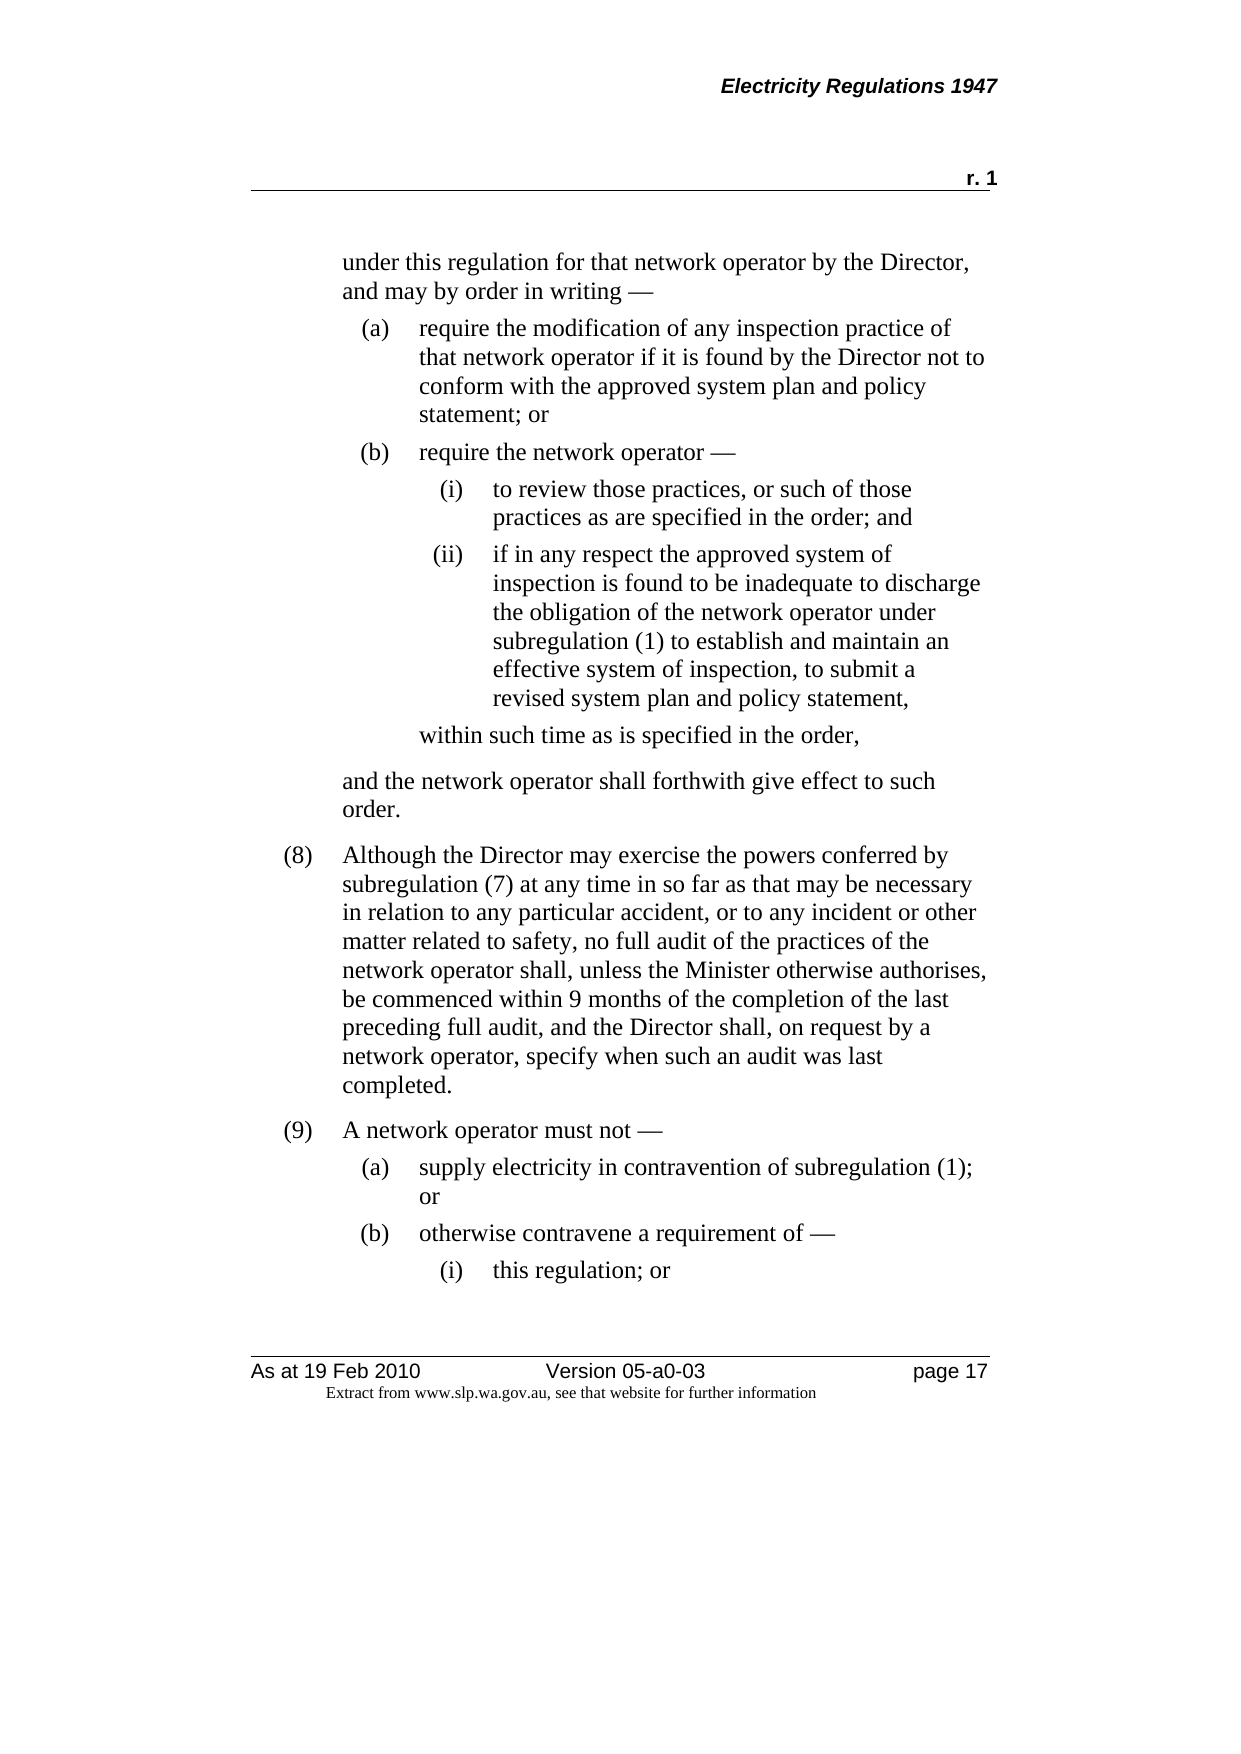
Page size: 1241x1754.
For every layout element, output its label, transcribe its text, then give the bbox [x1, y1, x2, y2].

text (a) supply electricity in contravention of subregulation (1); or [251, 1152, 990, 1210]
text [251, 247, 990, 305]
text (i) to review those practices, or such of those practices as are specified in the order; and [251, 474, 990, 531]
text and the network operator shall forthwith give effect to such order. [251, 766, 990, 823]
text (ii) if in any respect the approved system of inspection is found to be inadequate to discharge the obligation of the network operator under subregulation (1) to establish and maintain an effective system of inspection, to submit a revised system plan and policy statement, [251, 539, 990, 712]
text (i) this regulation; or [251, 1255, 990, 1284]
text (a) require the modification of any inspection practice of that network operator if it is found by the Director not to conform with the approved system plan and policy statement; or [251, 313, 990, 428]
text (b) otherwise contravene a requirement of — [251, 1218, 990, 1247]
text within such time as is specified in the order, [251, 720, 990, 749]
text (b) require the network operator — [251, 437, 990, 465]
text (9) A network operator must not — [251, 1115, 990, 1144]
text (8) Although the Director may exercise the powers conferred by subregulation (7) at any time in so far as that may be necessary in relation to any particular accident, or to any incident or other matter related to safety, no full audit of the practices of the network operator shall, unless the Minister otherwise authorises, be commenced within 9 months of the completion of the last preceding full audit, and the Director shall, on request by a network operator, specify when such an audit was last completed. [251, 840, 990, 1099]
